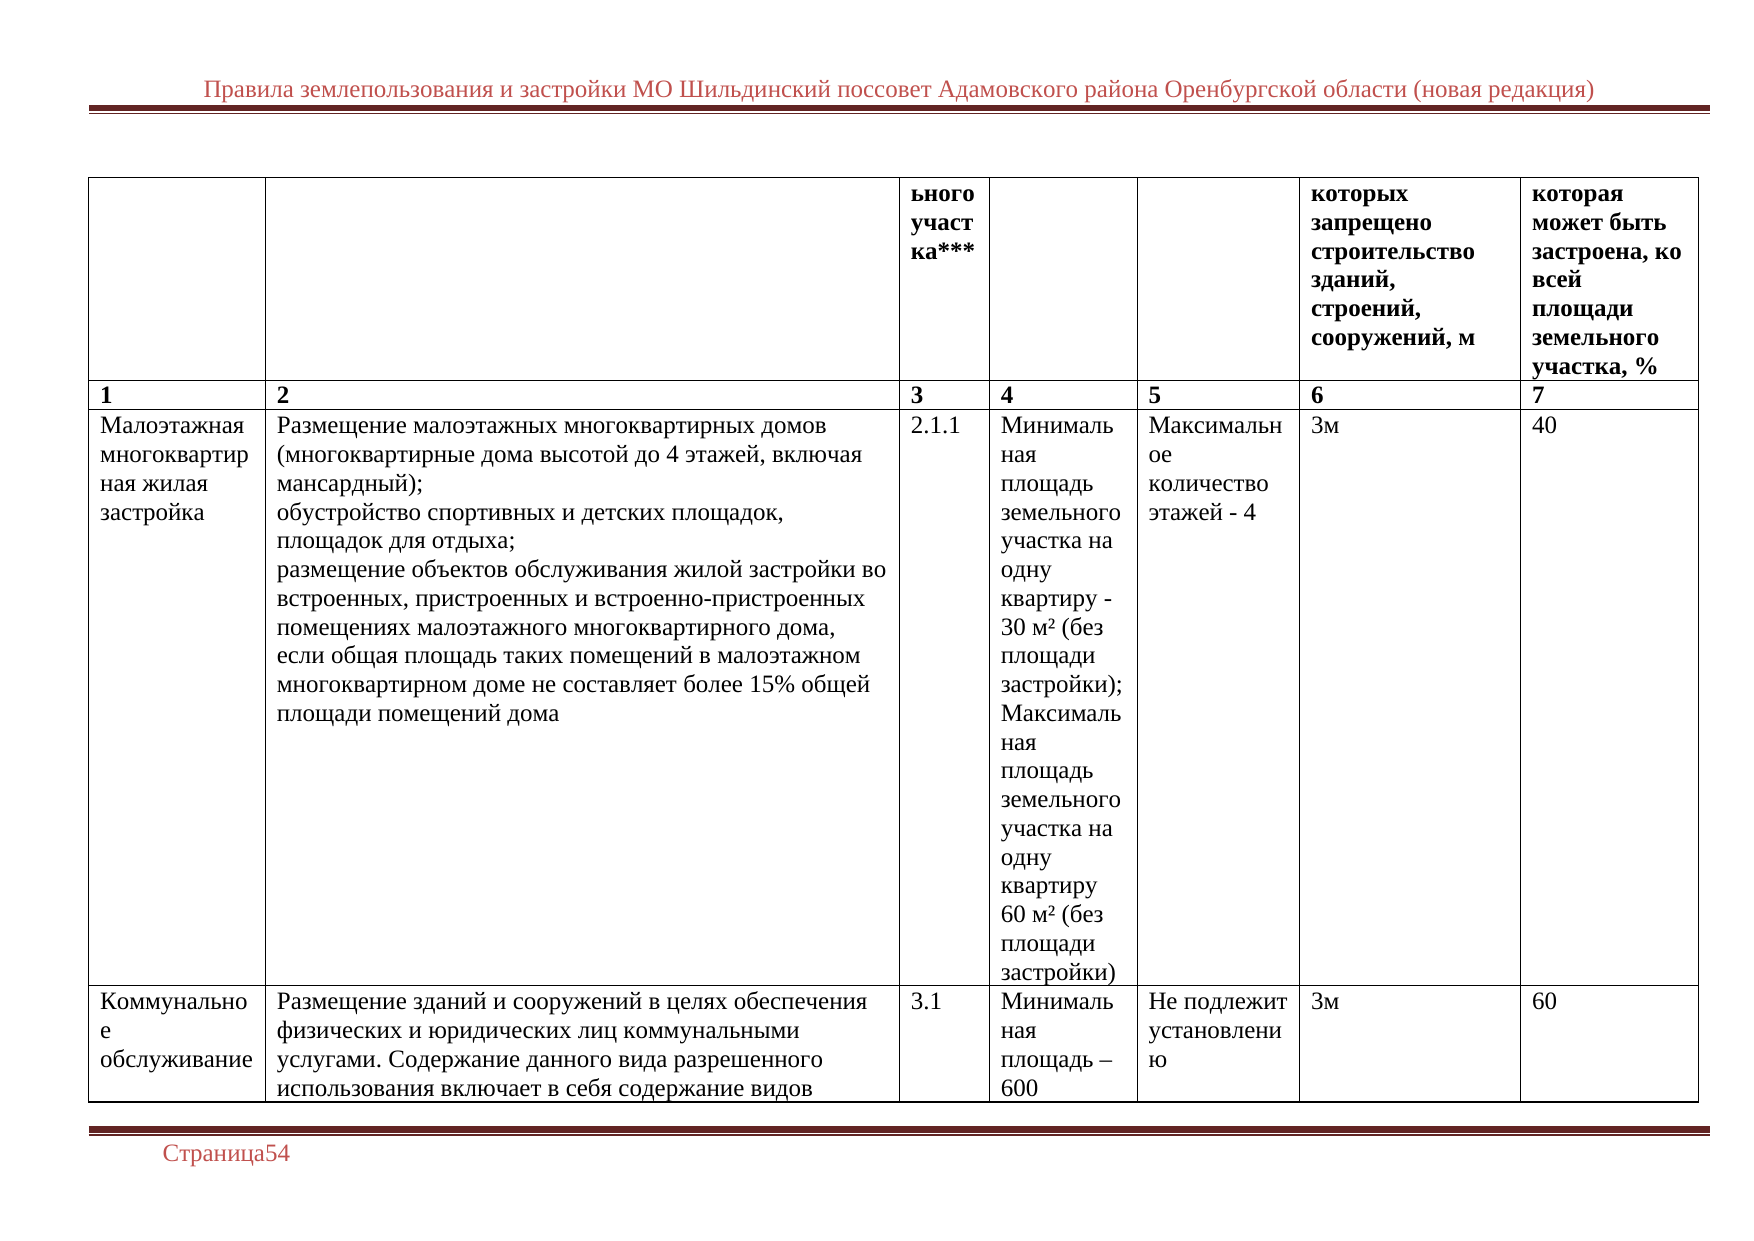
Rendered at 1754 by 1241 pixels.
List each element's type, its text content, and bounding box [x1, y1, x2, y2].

table_cell 3м [1300, 986, 1520, 1101]
table_cell 3 [900, 381, 989, 409]
table_cell 1 [89, 381, 265, 409]
table_cell 7 [1521, 381, 1698, 409]
table_cell Малоэтажная многоквартирная жилая застройка [89, 410, 265, 985]
table_cell 2.1.1 [900, 410, 989, 985]
table_cell Минимальная площадь земельного участка на одну квартиру - 30 м² (без площади застройки); Максимальная площадь земельного участка на одну квартиру 60 м² (без площади застройки) [990, 410, 1137, 985]
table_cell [1138, 178, 1299, 379]
table_cell 60 [1521, 986, 1698, 1101]
table_cell 3.1 [900, 986, 989, 1101]
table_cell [1521, 178, 1698, 379]
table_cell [89, 986, 265, 1101]
table_cell Размещение малоэтажных многоквартирных домов (многоквартирные дома высотой до 4 этажей, включая мансардный); обустройство спортивных и детских площадок, площадок для отдыха; размещение объектов обслуживания жилой застройки во встроенных, пристроенных и встроенно-пристроенных помещениях малоэтажного многоквартирного дома, если общая площадь таких помещений в малоэтажном многоквартирном доме не составляет более 15% общей площади помещений дома [266, 410, 899, 985]
table_cell Максимальное количество этажей - 4 [1138, 410, 1299, 985]
table_cell 5 [1138, 381, 1299, 409]
table_cell 3м [1300, 410, 1520, 985]
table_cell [1300, 178, 1520, 379]
table_cell 2 [266, 381, 899, 409]
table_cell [266, 986, 899, 1101]
table_cell 6 [1300, 381, 1520, 409]
table_cell 4 [990, 381, 1137, 409]
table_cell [1138, 986, 1299, 1101]
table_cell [990, 178, 1137, 379]
table_cell 40 [1521, 410, 1698, 985]
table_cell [990, 986, 1137, 1101]
